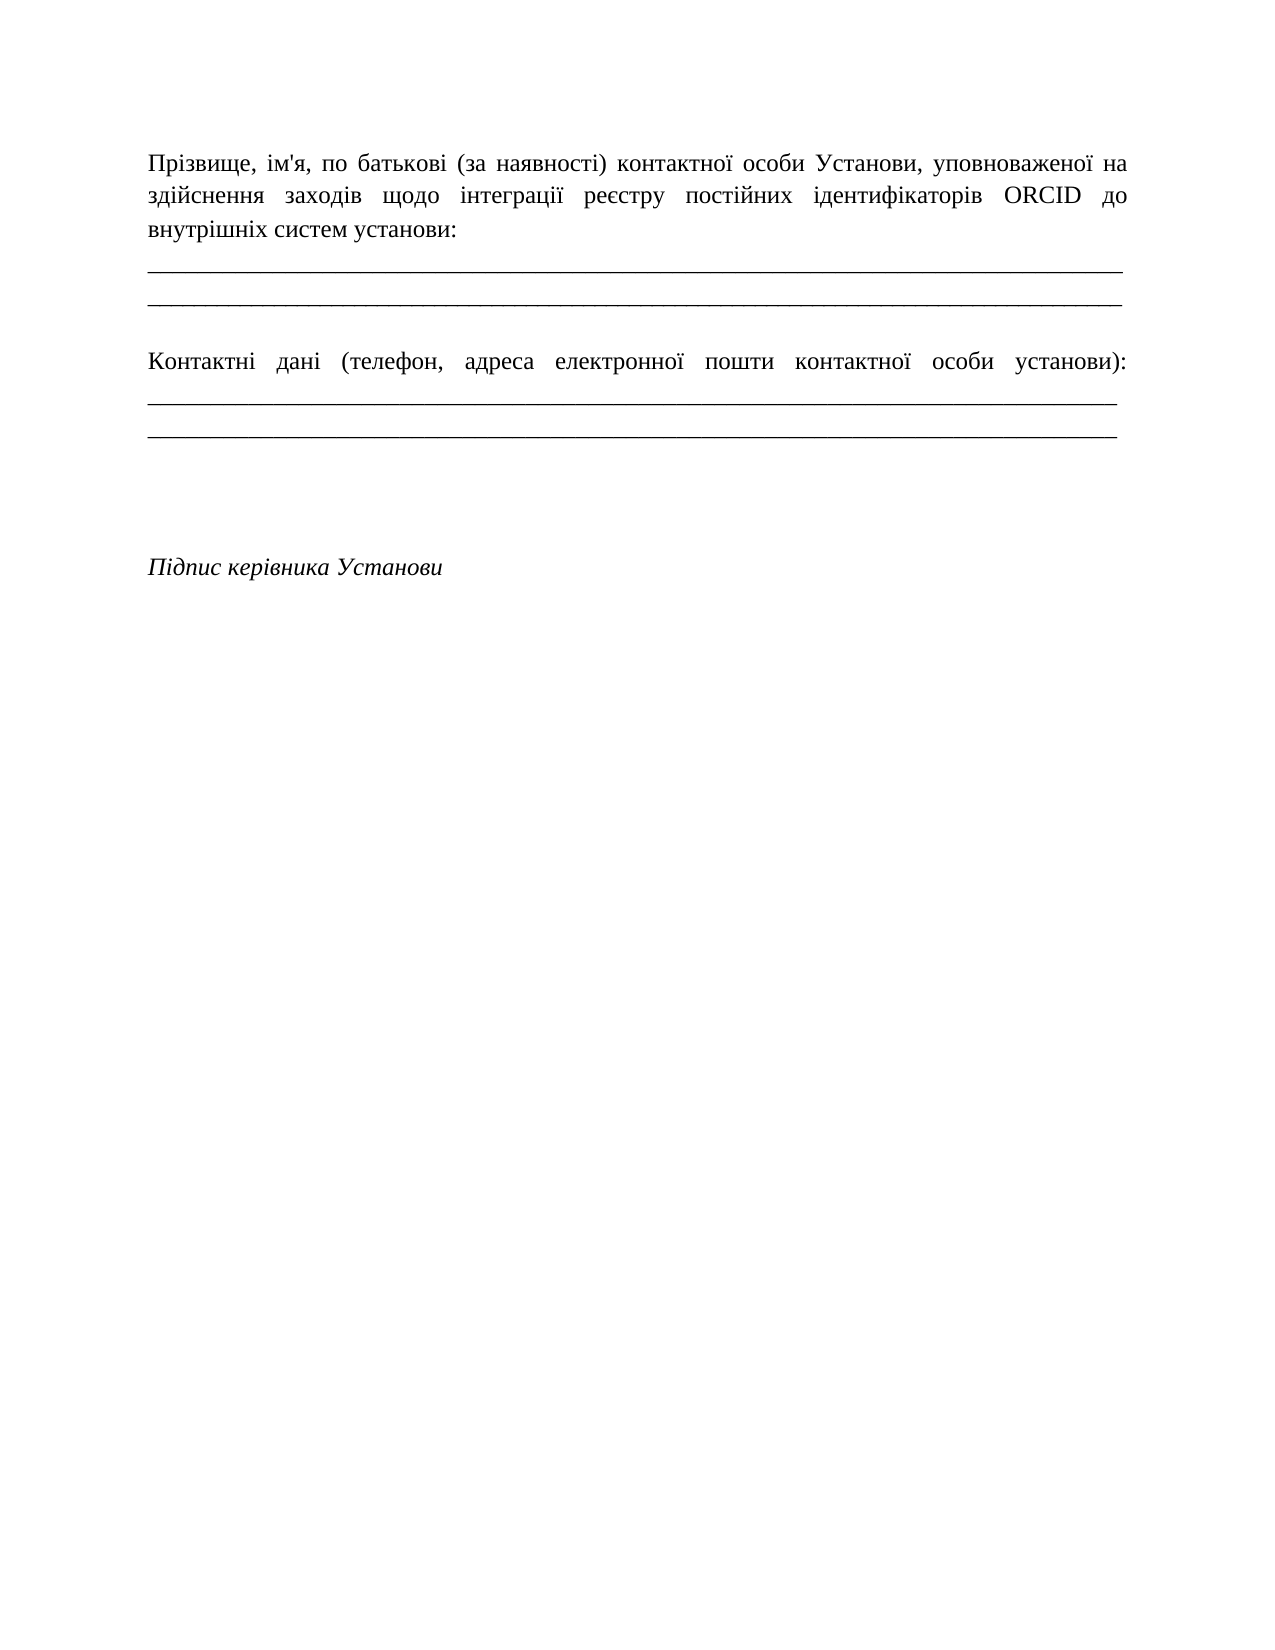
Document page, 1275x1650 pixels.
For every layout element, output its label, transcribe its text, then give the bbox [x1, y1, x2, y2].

text _____________________________________________________________________________ [148, 412, 1127, 441]
text _____________________________________________________________________________________ [148, 280, 1127, 308]
text Прізвище, ім'я, по батькові (за наявності) контактної особи Установи, уповноваженої на здійснення заходів щодо інтеграції реєстру постійних ідентифікаторів ORCID до внутрішніх систем установи: [148, 148, 1127, 242]
text Підпис керівника Установи [148, 552, 1127, 581]
text ______________________________________________________________________________ [148, 247, 1127, 275]
text Контактні дані (телефон, адреса електронної пошти контактної особи установи): _____________________________________________________________________________ [148, 346, 1127, 407]
